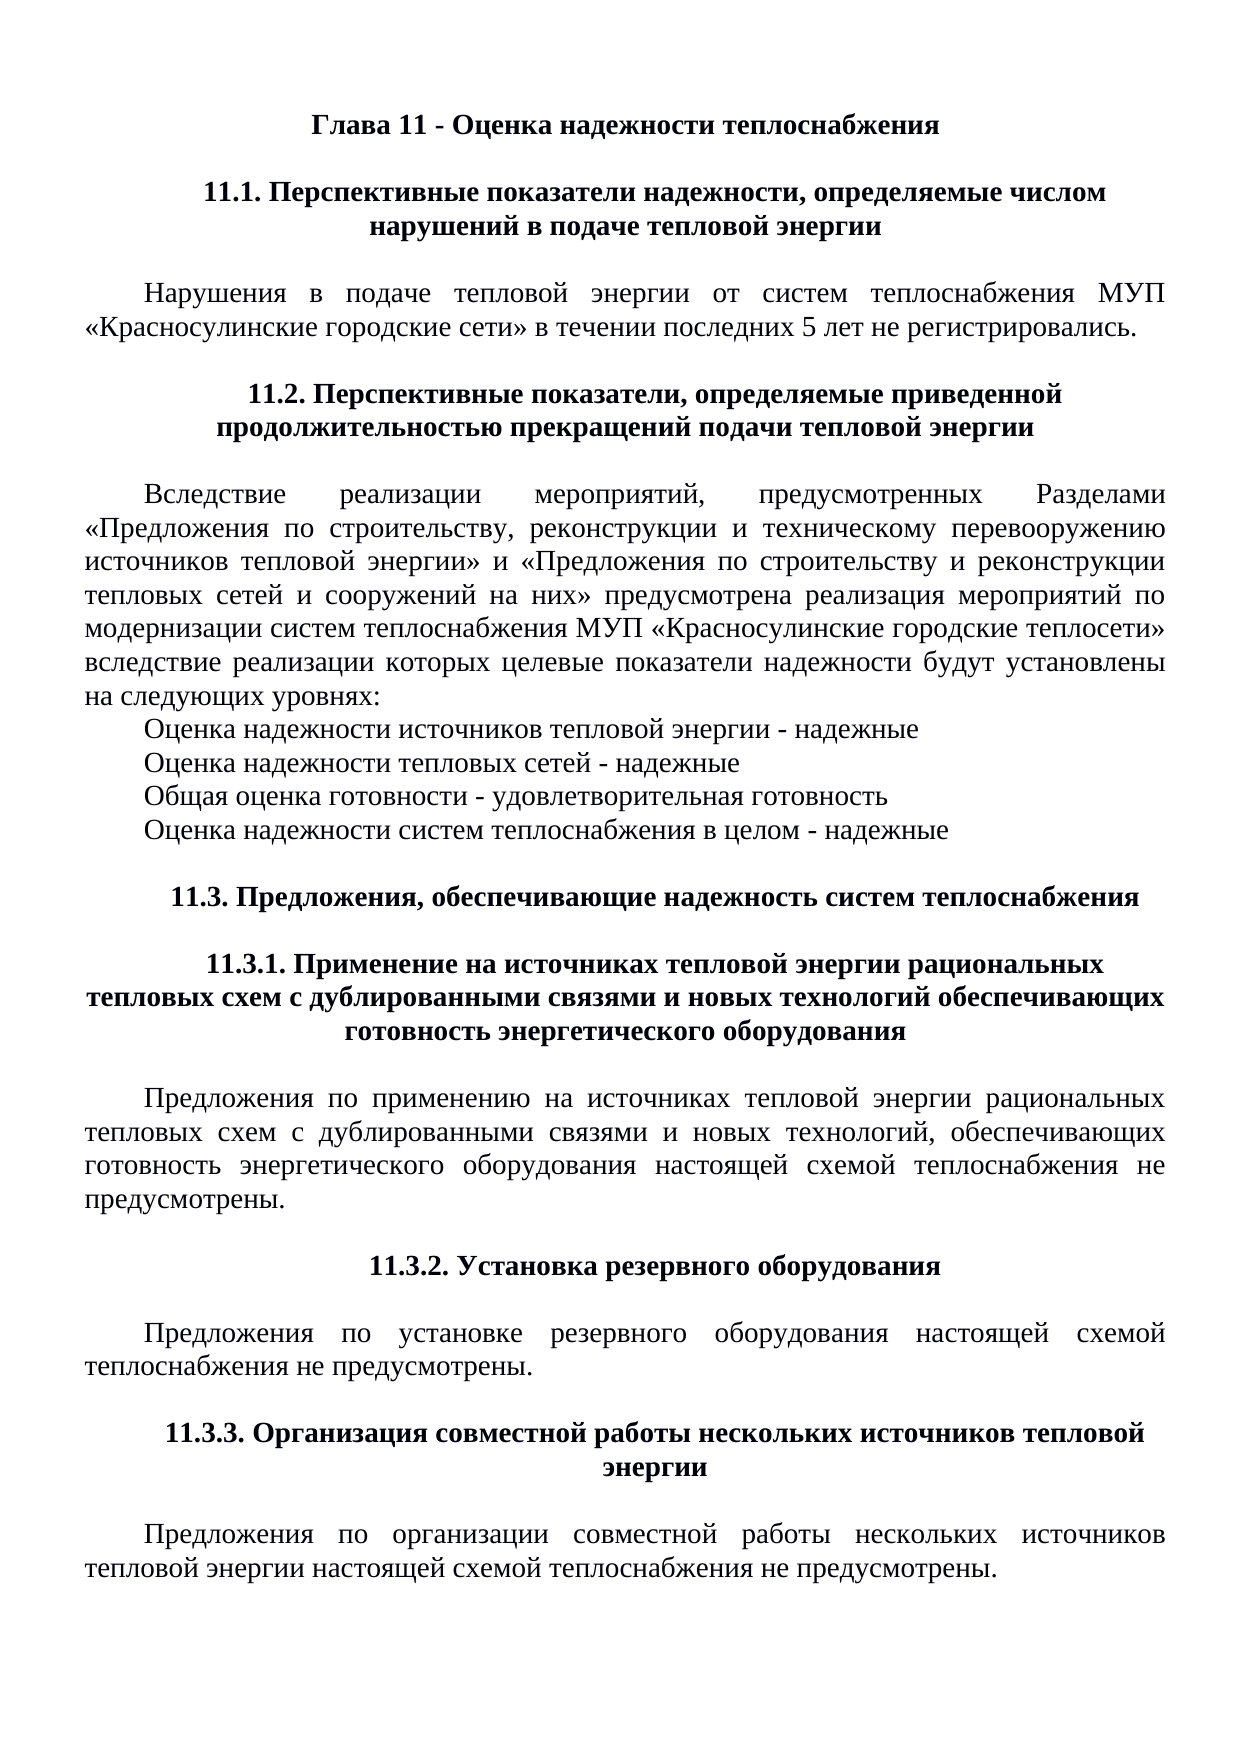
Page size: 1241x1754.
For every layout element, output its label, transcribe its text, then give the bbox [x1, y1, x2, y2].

text 11.3. Предложения, обеспечивающие надежность систем теплоснабжения [84, 879, 1166, 912]
text Предложения по применению на источниках тепловой энергии рациональных тепловых схем с дублированными связями и новых технологий, обеспечивающих готовность энергетического оборудования настоящей схемой теплоснабжения не предусмотрены. [84, 1080, 1166, 1214]
text Глава 11 - Оценка надежности теплоснабжения [84, 107, 1166, 141]
text Предложения по установке резервного оборудования настоящей схемой теплоснабжения не предусмотрены. [84, 1315, 1166, 1382]
text 11.3.2. Установка резервного оборудования [84, 1248, 1166, 1281]
text Предложения по организации совместной работы нескольких источников тепловой энергии настоящей схемой теплоснабжения не предусмотрены. [84, 1516, 1166, 1583]
text Общая оценка готовности - удовлетворительная готовность [84, 778, 1166, 812]
text Оценка надежности систем теплоснабжения в целом - надежные [84, 812, 1166, 845]
text 11.1. Перспективные показатели надежности, определяемые числом нарушений в подаче тепловой энергии [84, 174, 1166, 242]
text Вследствие реализации мероприятий, предусмотренных Разделами «Предложения по строительству, реконструкции и техническому перевооружению источников тепловой энергии» и «Предложения по строительству и реконструкции тепловых сетей и сооружений на них» предусмотрена реализация мероприятий по модернизации систем теплоснабжения МУП «Красносулинские городские теплосети» вследствие реализации которых целевые показатели надежности будут установлены на следующих уровнях: [84, 476, 1166, 711]
text Нарушения в подаче тепловой энергии от систем теплоснабжения МУП «Красносулинские городские сети» в течении последних 5 лет не регистрировались. [84, 275, 1166, 342]
text 11.2. Перспективные показатели, определяемые приведенной продолжительностью прекращений подачи тепловой энергии [84, 376, 1166, 443]
text 11.3.3. Организация совместной работы нескольких источников тепловой [84, 1416, 1166, 1449]
text Оценка надежности источников тепловой энергии - надежные [84, 711, 1166, 745]
text энергии [84, 1449, 1166, 1483]
text 11.3.1. Применение на источниках тепловой энергии рациональных тепловых схем с дублированными связями и новых технологий обеспечивающих готовность энергетического оборудования [84, 946, 1166, 1047]
text Оценка надежности тепловых сетей - надежные [84, 745, 1166, 778]
